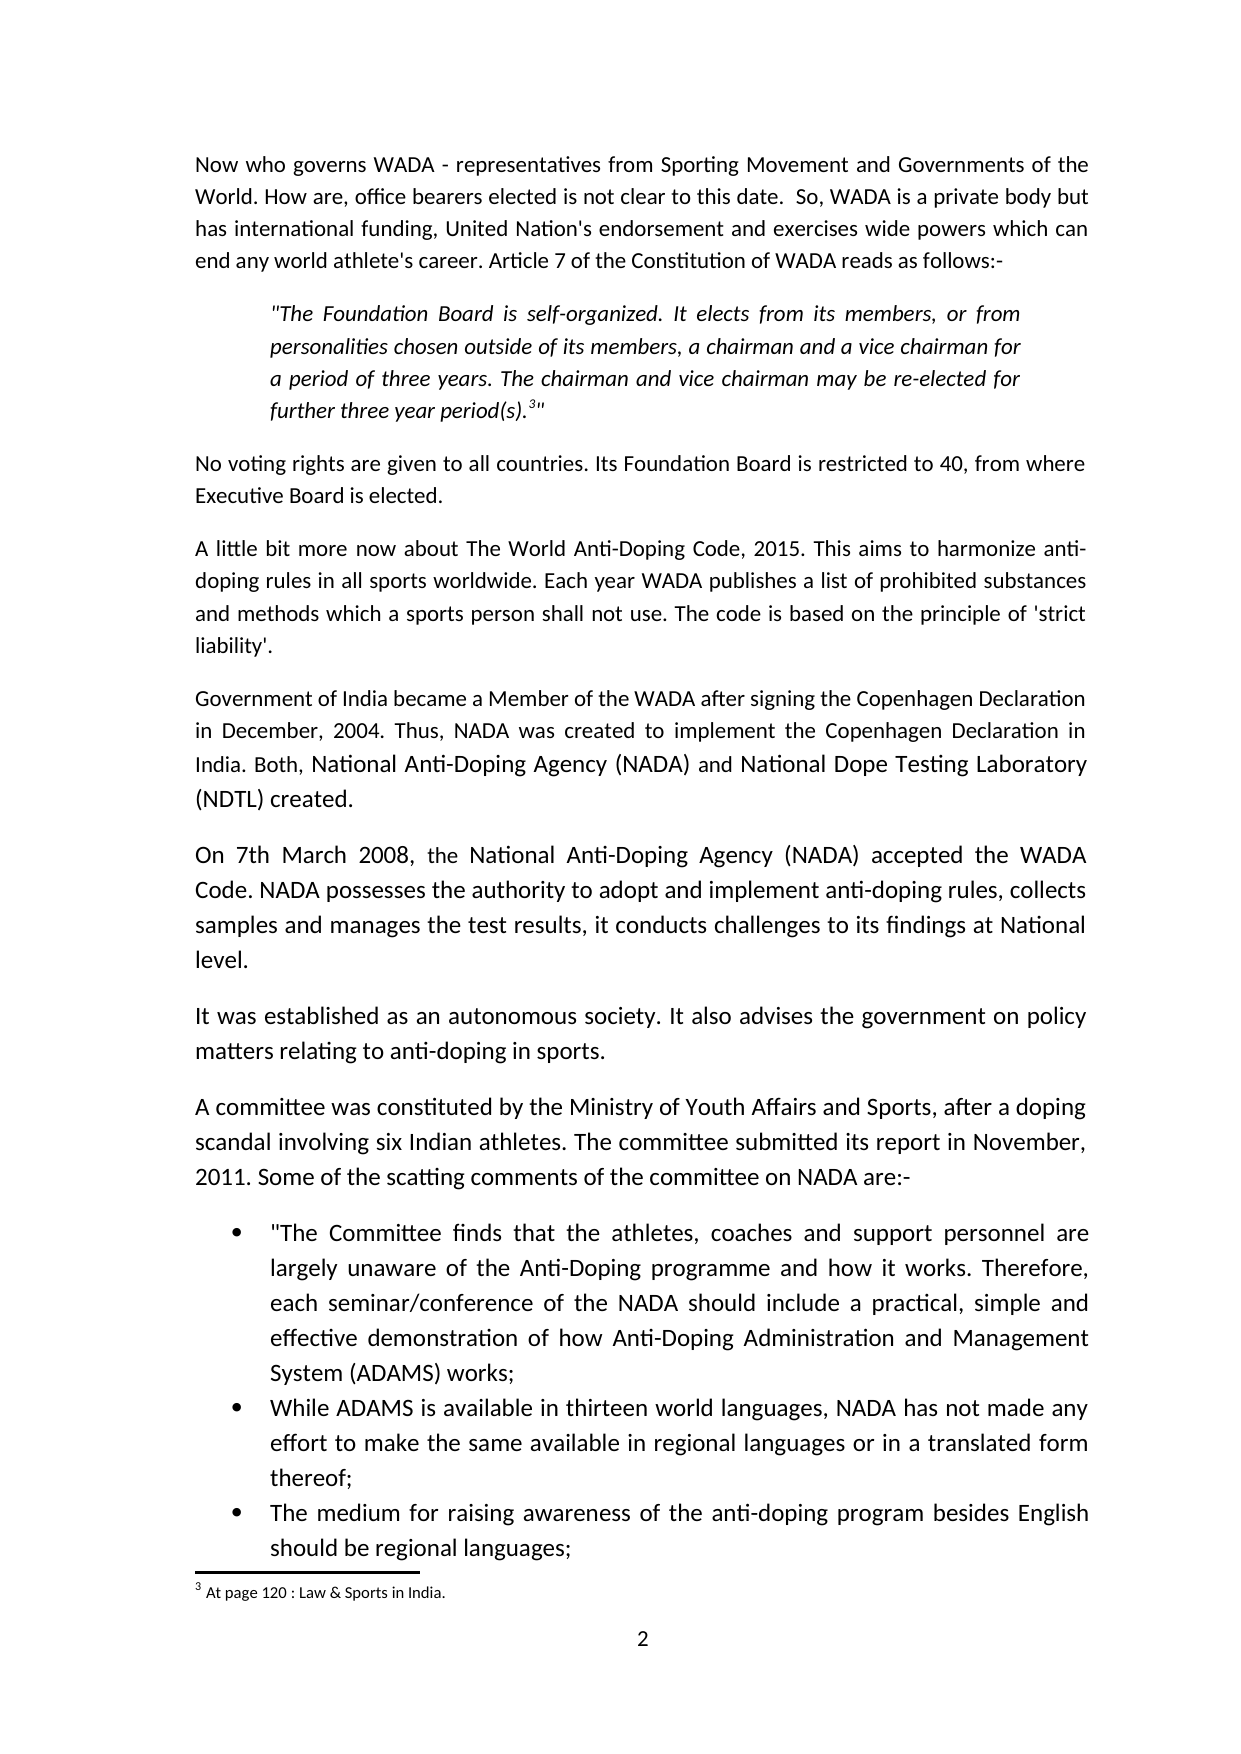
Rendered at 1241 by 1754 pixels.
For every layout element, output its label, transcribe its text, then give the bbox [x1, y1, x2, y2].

text A little bit more now about The World Anti-Doping Code, 2015. This aims to harmonize anti-doping rules in all sports worldwide. Each year WADA publishes a list of prohibited substances and methods which a sports person shall not use. The code is based on the principle of 'strict liability'. [195, 534, 1087, 659]
text No voting rights are given to all countries. Its Foundation Board is restricted to 40, from where Executive Board is elected. [195, 449, 1087, 509]
list While ADAMS is available in thirteen world languages, NADA has not made any effort to make the same available in regional languages or in a translated form thereof; [232, 1392, 1090, 1492]
text Now who governs WADA - representatives from Sporting Movement and Governments of the World. How are, office bearers elected is not clear to this date. So, WADA is a private body but has international funding, United Nation's endorsement and exercises wide powers which can end any world athlete's career. Article 7 of the Constitution of WADA reads as follows:- [195, 150, 1090, 274]
list The medium for raising awareness of the anti-doping program besides English should be regional languages; [232, 1497, 1090, 1562]
text A committee was constituted by the Ministry of Youth Affairs and Sports, after a doping scandal involving six Indian athletes. The committee submitted its report in November, 2011. Some of the scatting comments of the committee on NADA are:- [195, 1091, 1087, 1192]
text "The Foundation Board is self-organized. It elects from its members, or from personalities chosen outside of its members, a chairman and a vice chairman for a period of three years. The chairman and vice chairman may be re-elected for further three year period(s)." [195, 299, 1022, 424]
list "The Committee finds that the athletes, coaches and support personnel are largely unaware of the Anti-Doping programme and how it works. Therefore, each seminar/conference of the NADA should include a practical, simple and effective demonstration of how Anti-Doping Administration and Management System (ADAMS) works; [232, 1217, 1090, 1387]
text Government of India became a Member of the WADA after signing the Copenhagen Declaration in December, 2004. Thus, NADA was created to implement the Copenhagen Declaration in India. Both, National Anti-Doping Agency (NADA) and National Dope Testing Laboratory (NDTL) created. [195, 684, 1087, 814]
text On 7th March 2008, the National Anti-Doping Agency (NADA) accepted the WADA Code. NADA possesses the authority to adopt and implement anti-doping rules, collects samples and manages the test results, it conducts challenges to its findings at National level. [195, 839, 1087, 975]
text It was established as an autonomous society. It also advises the government on policy matters relating to anti-doping in sports. [195, 1000, 1087, 1066]
